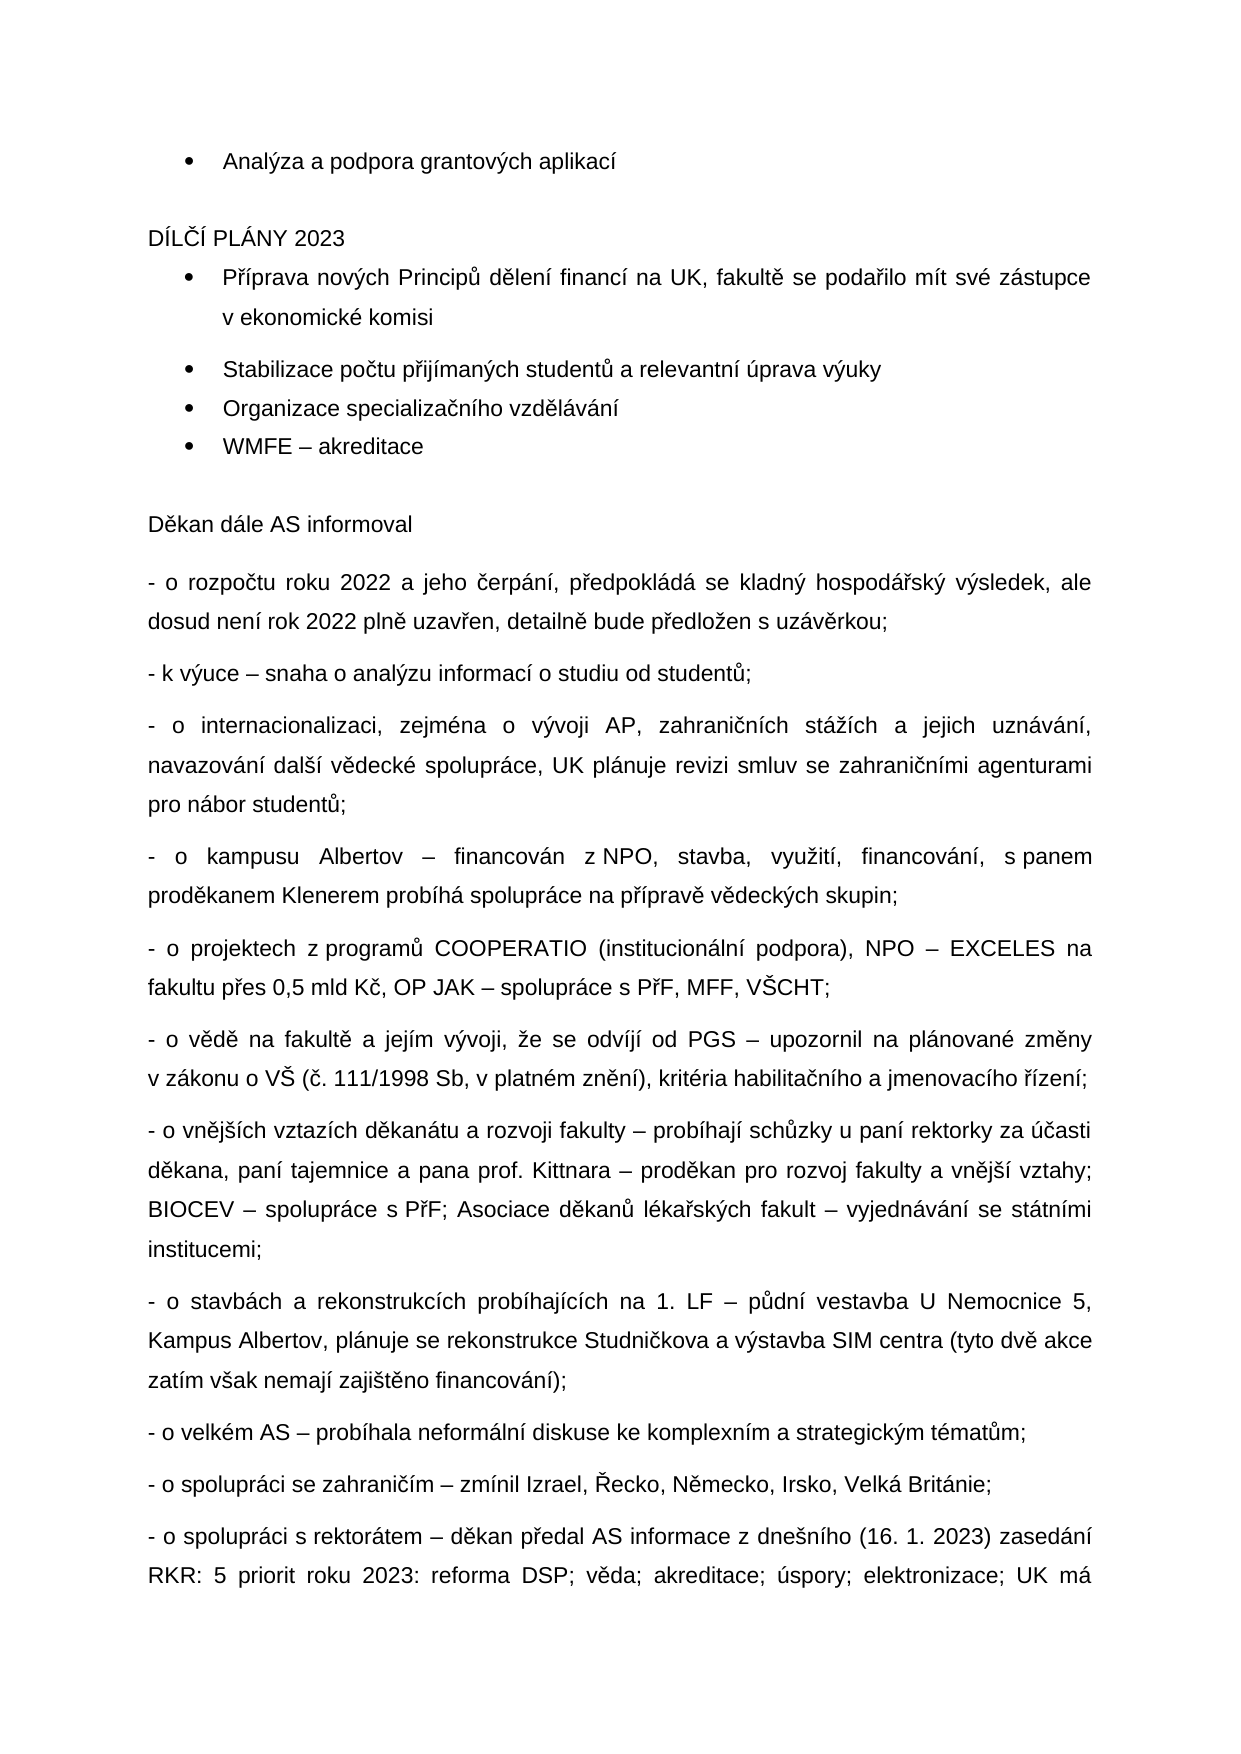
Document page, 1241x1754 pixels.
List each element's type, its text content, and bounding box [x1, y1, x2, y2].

list Analýza a podpora grantových aplikací [185, 148, 1093, 174]
text - o stavbách a rekonstrukcích probíhajících na 1. LF – půdní vestavba U Nemocnice 5, Kampus Albertov, plánuje se rekonstrukce Studničkova a výstavba SIM centra (tyto dvě akce zatím však nemají zajištěno financování); [148, 1288, 1093, 1393]
text - o kampusu Albertov – financován z NPO, stavba, využití, financování, s panem proděkanem Klenerem probíhá spolupráce na přípravě vědeckých skupin; [148, 843, 1093, 909]
text - o spolupráci se zahraničím – zmínil Izrael, Řecko, Německo, Irsko, Velká Británie; [148, 1471, 1093, 1497]
text - o projektech z programů COOPERATIO (institucionální podpora), NPO – EXCELES na fakultu přes 0,5 mld Kč, OP JAK – spolupráce s PřF, MFF, VŠCHT; [148, 934, 1093, 1000]
text Děkan dále AS informoval [148, 511, 1093, 537]
text - o rozpočtu roku 2022 a jeho čerpání, předpokládá se kladný hospodářský výsledek, ale dosud není rok 2022 plně uzavřen, detailně bude předložen s uzávěrkou; [148, 569, 1093, 634]
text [148, 1523, 1093, 1588]
list Příprava nových Principů dělení financí na UK, fakultě se podařilo mít své zástupce v ekonomické komisi [185, 264, 1093, 330]
text - o internacionalizaci, zejména o vývoji AP, zahraničních stážích a jejich uznávání, navazování další vědecké spolupráce, UK plánuje revizi smluv se zahraničními agenturami pro nábor studentů; [148, 712, 1093, 817]
list Stabilizace počtu přijímaných studentů a relevantní úprava výuky [185, 356, 1093, 382]
text - o vědě na fakultě a jejím vývoji, že se odvíjí od PGS – upozornil na plánované změny v zákonu o VŠ (č. 111/1998 Sb, v platném znění), kritéria habilitačního a jmenovacího řízení; [148, 1026, 1093, 1092]
text - k výuce – snaha o analýzu informací o studiu od studentů; [148, 660, 1093, 686]
text DÍLČÍ PLÁNY 2023 [148, 225, 1093, 252]
text - o vnějších vztazích děkanátu a rozvoji fakulty – probíhají schůzky u paní rektorky za účasti děkana, paní tajemnice a pana prof. Kittnara – proděkan pro rozvoj fakulty a vnější vztahy; BIOCEV – spolupráce s PřF; Asociace děkanů lékařských fakult – vyjednávání se státními institucemi; [148, 1117, 1093, 1262]
list WMFE – akreditace [185, 433, 1093, 460]
list Organizace specializačního vzdělávání [185, 394, 1093, 421]
text - o velkém AS – probíhala neformální diskuse ke komplexním a strategickým tématům; [148, 1419, 1093, 1445]
